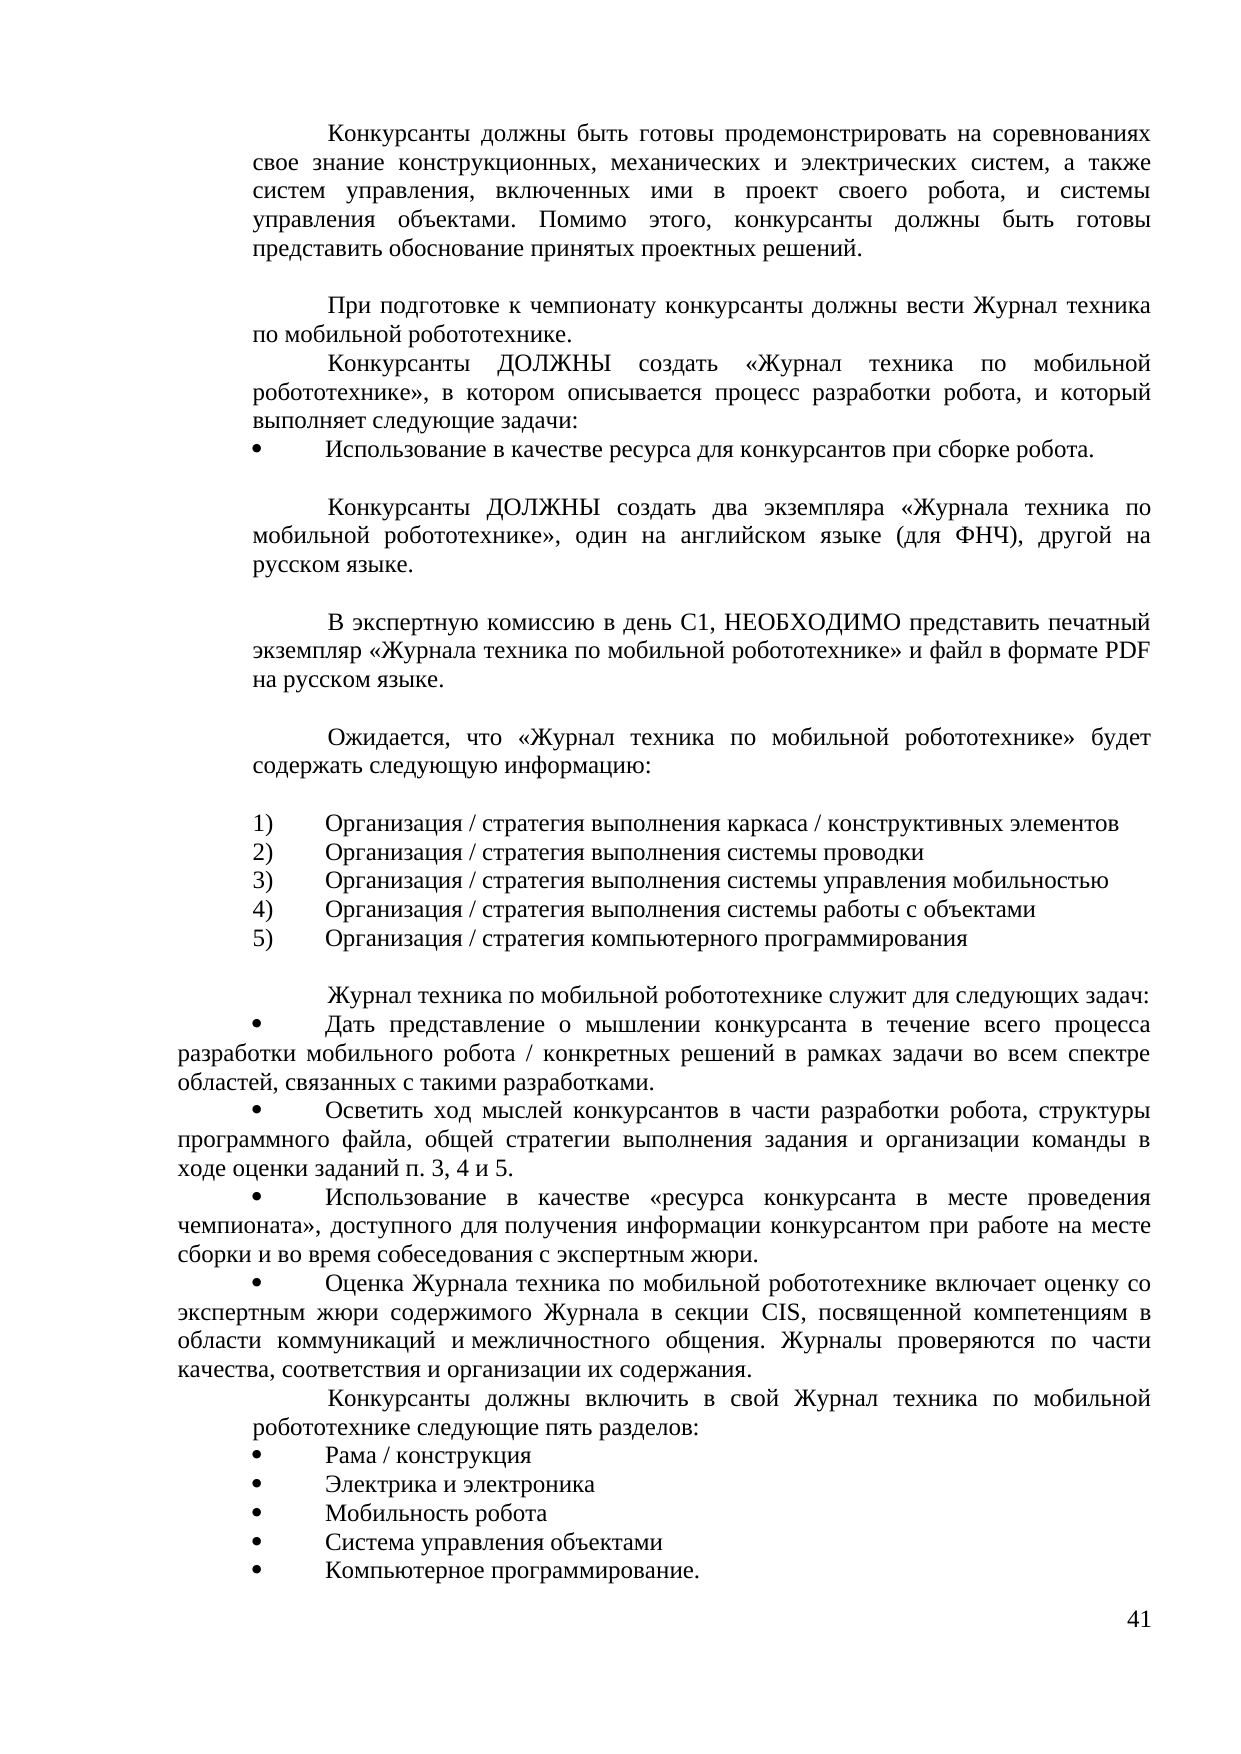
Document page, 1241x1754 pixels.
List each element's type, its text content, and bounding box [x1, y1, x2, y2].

text В экспертную комиссию в день С1, НЕОБХОДИМО представить печатный экземпляр «Журнала техника по мобильной робототехнике» и файл в формате PDF на русском языке. [252, 607, 1152, 693]
text Конкурсанты должны включить в свой Журнал техника по мобильной робототехнике следующие пять разделов: [252, 1383, 1152, 1441]
list Организация / стратегия компьютерного программирования [177, 923, 1152, 952]
list Организация / стратегия выполнения системы проводки [177, 837, 1152, 866]
list Оценка Журнала техника по мобильной робототехнике включает оценку со экспертным жюри содержимого Журнала в секции CIS, посвященной компетенциям в области коммуникаций и межличностного общения. Журналы проверяются по части качества, соответствия и организации их содержания. [177, 1268, 1152, 1383]
list Система управления объектами [177, 1527, 1152, 1556]
list Организация / стратегия выполнения каркаса / конструктивных элементов [177, 808, 1152, 837]
text Конкурсанты должны быть готовы продемонстрировать на соревнованиях свое знание конструкционных, механических и электрических систем, а также систем управления, включенных ими в проект своего робота, и системы управления объектами. Помимо этого, конкурсанты должны быть готовы представить обоснование принятых проектных решений. [252, 118, 1152, 262]
text При подготовке к чемпионату конкурсанты должны вести Журнал техника по мобильной робототехнике. [252, 291, 1152, 348]
list Компьютерное программирование. [177, 1556, 1152, 1584]
text Конкурсанты ДОЛЖНЫ создать «Журнал техника по мобильной робототехнике», в котором описывается процесс разработки робота, и который выполняет следующие задачи: [252, 348, 1152, 434]
list Электрика и электроника [177, 1469, 1152, 1498]
list Осветить ход мыслей конкурсантов в части разработки робота, структуры программного файла, общей стратегии выполнения задания и организации команды в ходе оценки заданий п. 3, 4 и 5. [177, 1096, 1152, 1182]
text Ожидается, что «Журнал техника по мобильной робототехнике» будет содержать следующую информацию: [252, 722, 1152, 779]
list Организация / стратегия выполнения системы работы с объектами [177, 894, 1152, 923]
list Мобильность робота [177, 1498, 1152, 1527]
list Дать представление о мышлении конкурсанта в течение всего процесса разработки мобильного робота / конкретных решений в рамках задачи во всем спектре областей, связанных с такими разработками. [177, 1009, 1152, 1096]
text Журнал техника по мобильной робототехнике служит для следующих задач: [252, 981, 1152, 1009]
list Организация / стратегия выполнения системы управления мобильностью [177, 866, 1152, 894]
text Конкурсанты ДОЛЖНЫ создать два экземпляра «Журнала техника по мобильной робототехнике», один на английском языке (для ФНЧ), другой на русском языке. [252, 492, 1152, 578]
list Использование в качестве ресурса для конкурсантов при сборке робота. [177, 434, 1152, 463]
list Использование в качестве «ресурса конкурсанта в месте проведения чемпионата», доступного для получения информации конкурсантом при работе на месте сборки и во время собеседования с экспертным жюри. [177, 1182, 1152, 1268]
list Рама / конструкция [177, 1441, 1152, 1469]
